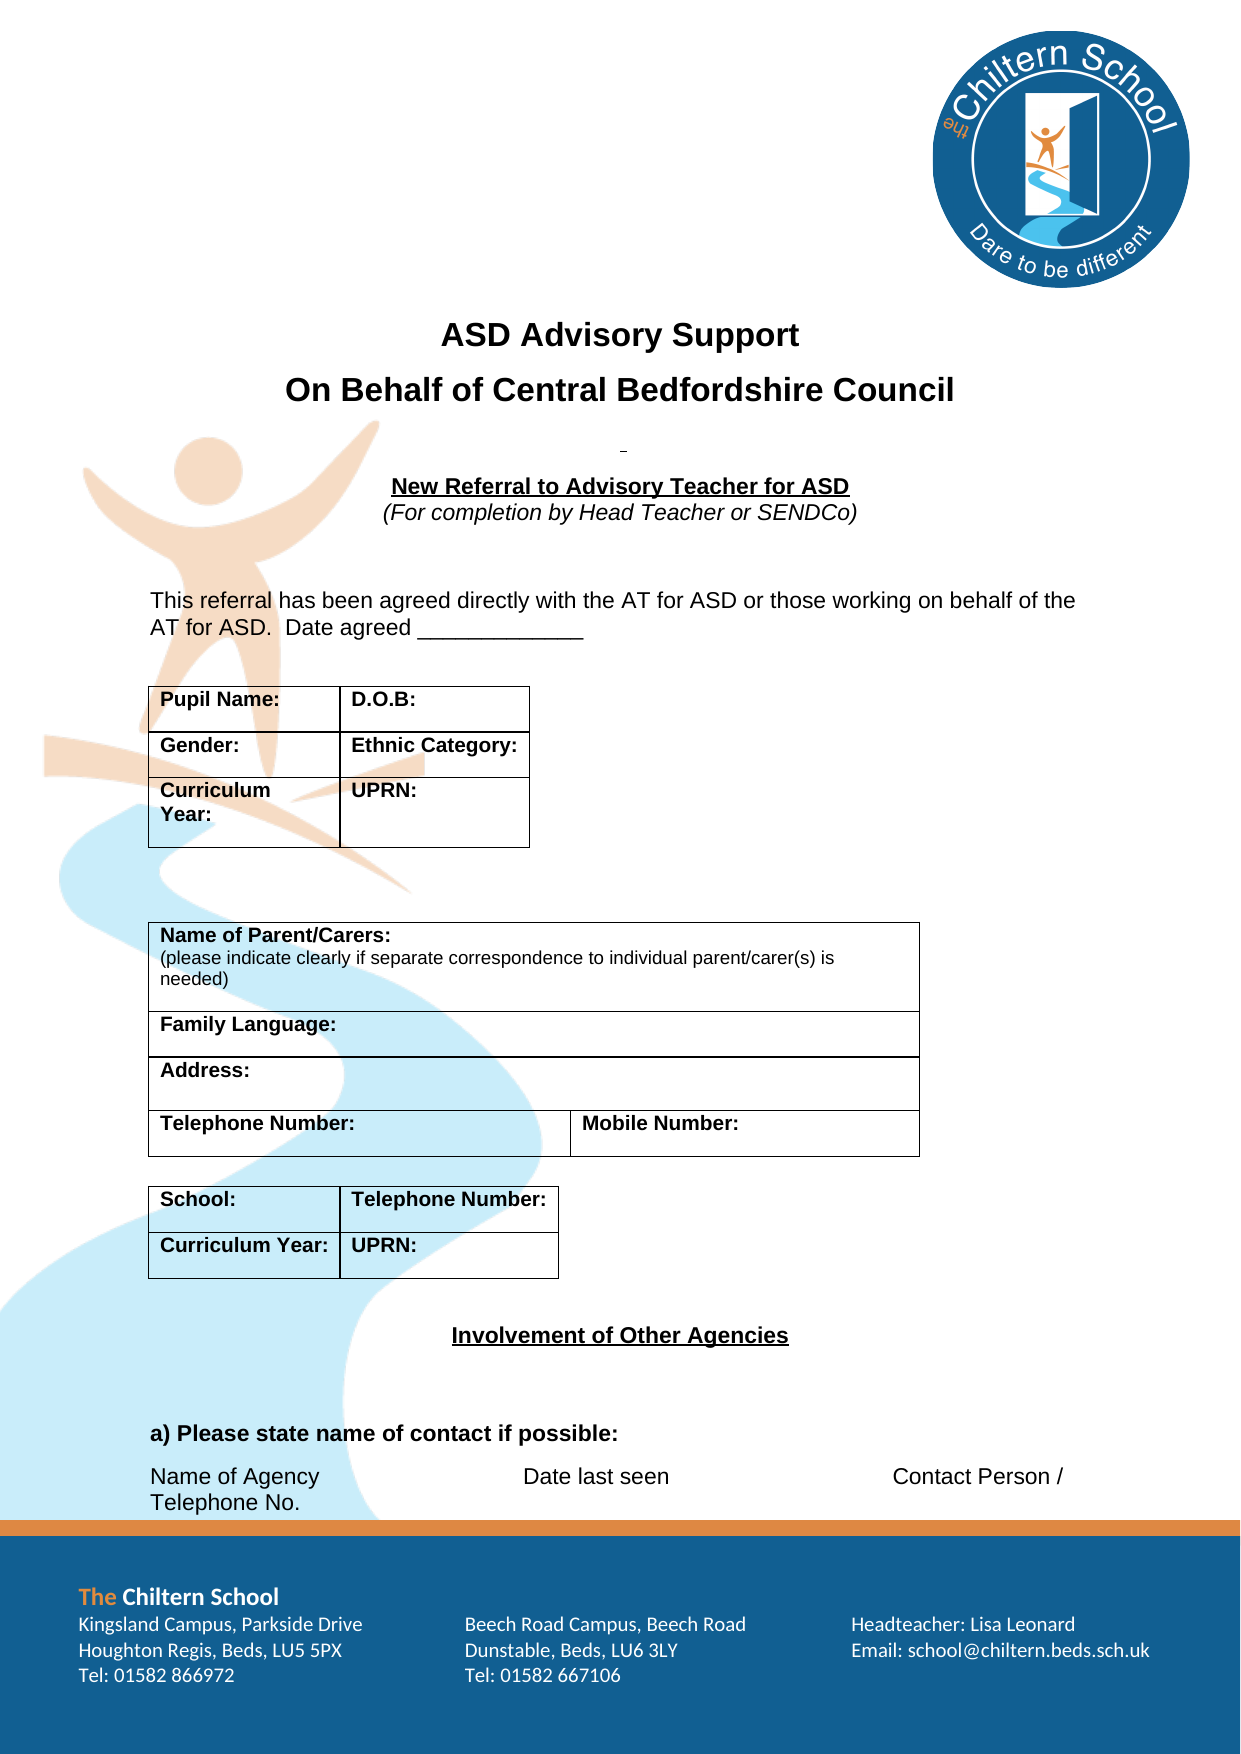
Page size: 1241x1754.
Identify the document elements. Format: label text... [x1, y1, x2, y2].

table_cell Ethnic Category: [341, 733, 529, 777]
table_cell Family Language: [149, 1012, 919, 1056]
table_header Name of Parent/Carers: (please indicate clearly if separate correspondence to individual parent/carer(s) is needed) [149, 923, 919, 1011]
table_header Pupil Name: [149, 687, 339, 731]
table_header D.O.B: [341, 687, 529, 731]
text On Behalf of Central Bedfordshire Council [150, 370, 1090, 409]
text Involvement of Other Agencies [150, 1322, 1090, 1348]
table_header School: [149, 1187, 339, 1232]
text a) Please state name of contact if possible: [150, 1393, 1090, 1446]
table_cell Telephone Number: [149, 1111, 570, 1156]
table_cell Mobile Number: [571, 1111, 919, 1156]
table_cell UPRN: [341, 778, 529, 847]
table_cell Address: [149, 1058, 919, 1110]
text ASD Advisory Support [150, 315, 1090, 354]
table_header Telephone Number: [341, 1187, 558, 1232]
text Name of Agency Date last seen Contact Person / Telephone No. [150, 1463, 1090, 1515]
table_cell UPRN: [341, 1233, 558, 1277]
picture [932, 31, 1190, 288]
picture [0, 335, 573, 1520]
text New Referral to Advisory Teacher for ASD (For completion by Head Teacher or SENDCo) [150, 473, 1090, 525]
table_cell Curriculum Year: [149, 778, 339, 847]
text This referral has been agreed directly with the AT for ASD or those working on behalf of the AT for ASD. Date agreed _____________ [150, 587, 1090, 640]
table_cell Gender: [149, 733, 339, 777]
table_cell Curriculum Year: [149, 1233, 339, 1277]
